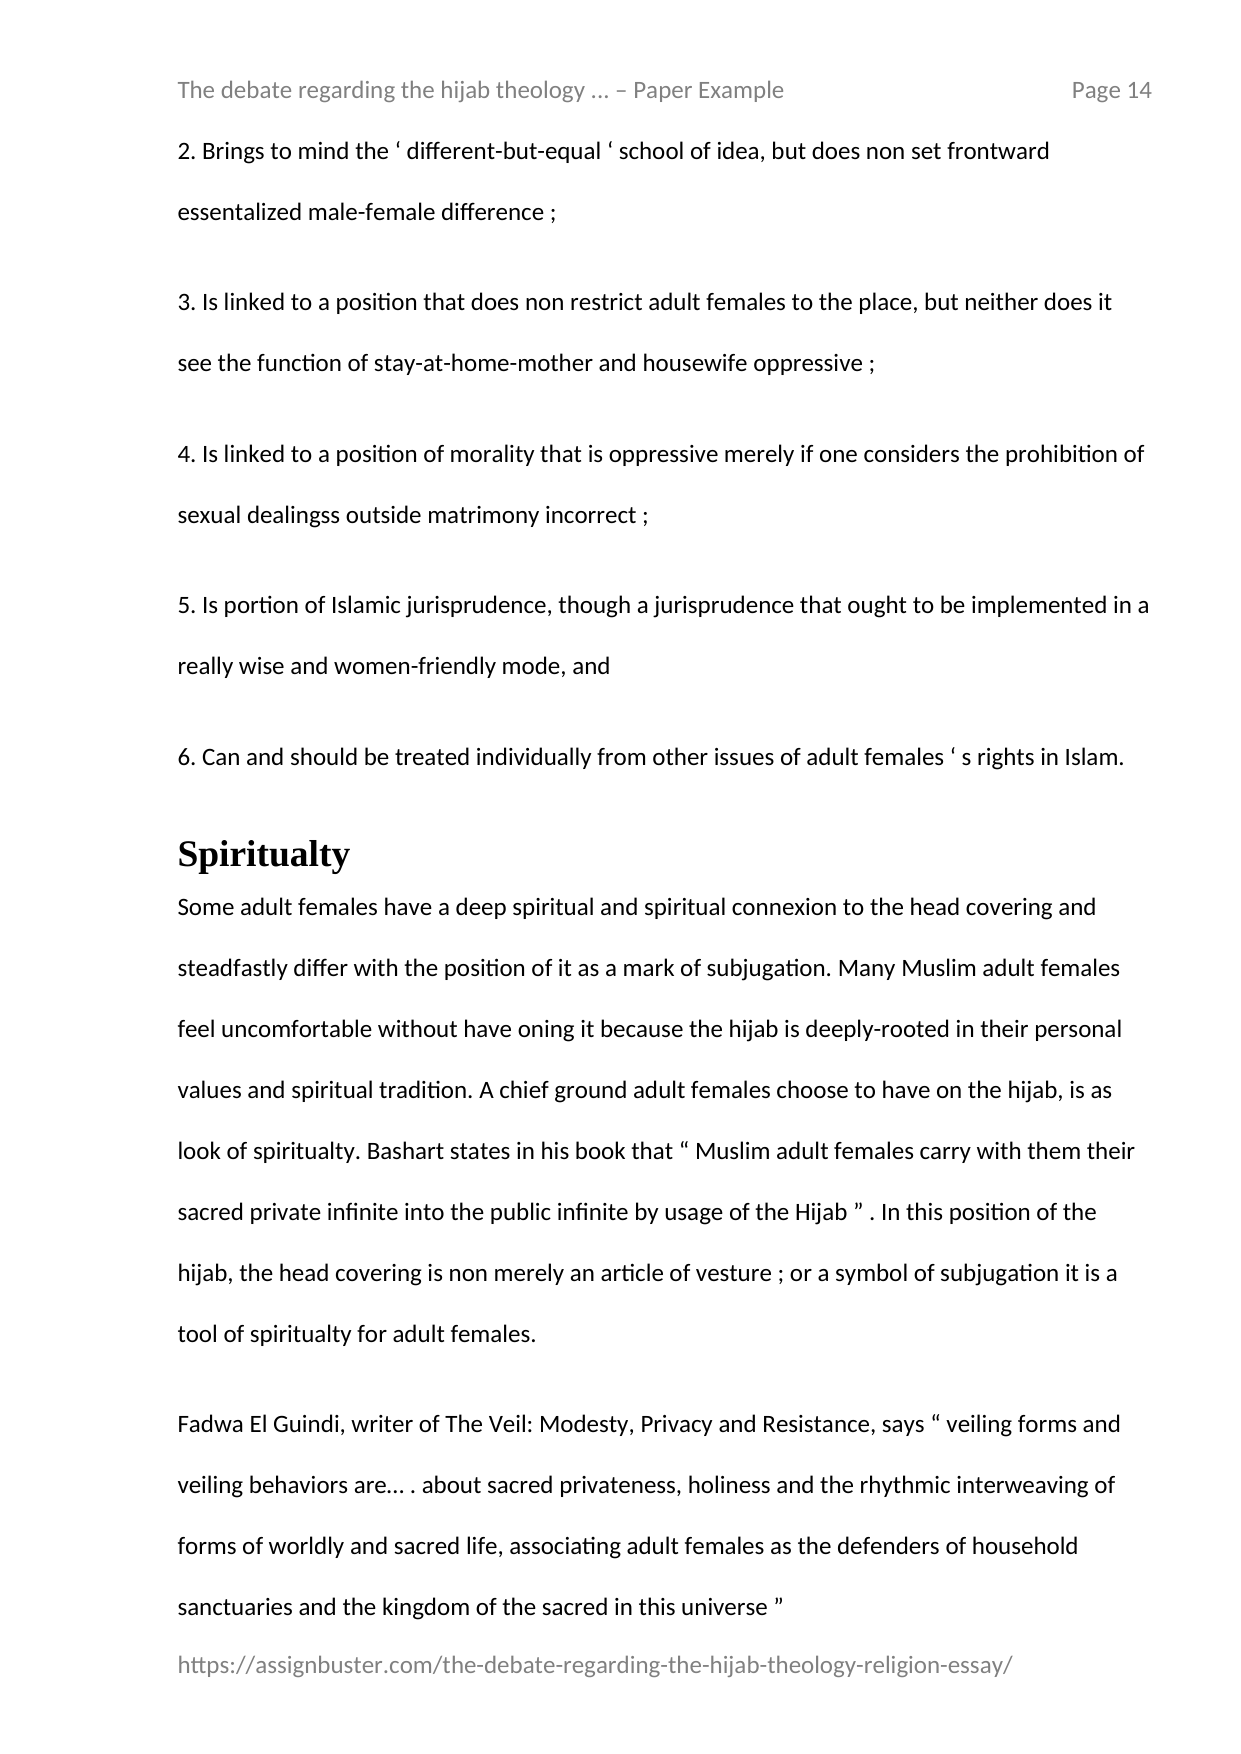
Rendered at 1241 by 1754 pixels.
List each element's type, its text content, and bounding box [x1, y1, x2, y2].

text 2. Brings to mind the ‘ different-but-equal ‘ school of idea, but does non set frontward essentalized male-female difference ; [177, 135, 1152, 226]
text 4. Is linked to a position of morality that is oppressive merely if one considers the prohibition of sexual dealingss outside matrimony incorrect ; [177, 438, 1152, 529]
text 5. Is portion of Islamic jurisprudence, though a jurisprudence that ought to be implemented in a really wise and women-friendly mode, and [177, 589, 1152, 681]
text Some adult females have a deep spiritual and spiritual connexion to the head covering and steadfastly differ with the position of it as a mark of subjugation. Many Muslim adult females feel uncomfortable without have oning it because the hijab is deeply-rooted in their personal values and spiritual tradition. A chief ground adult females choose to have on the hijab, is as look of spiritualty. Bashart states in his book that “ Muslim adult females carry with them their sacred private infinite into the public infinite by usage of the Hijab ” . In this position of the hijab, the head covering is non merely an article of vesture ; or a symbol of subjugation it is a tool of spiritualty for adult females. [177, 891, 1152, 1348]
text 6. Can and should be treated individually from other issues of adult females ‘ s rights in Islam. [177, 741, 1152, 772]
subtitle Spiritualty [177, 832, 1152, 875]
text Fadwa El Guindi, writer of The Veil: Modesty, Privacy and Resistance, says “ veiling forms and veiling behaviors are… . about sacred privateness, holiness and the rhythmic interweaving of forms of worldly and sacred life, associating adult females as the defenders of household sanctuaries and the kingdom of the sacred in this universe ” [177, 1408, 1152, 1622]
text 3. Is linked to a position that does non restrict adult females to the place, but neither does it see the function of stay-at-home-mother and housewife oppressive ; [177, 286, 1152, 378]
